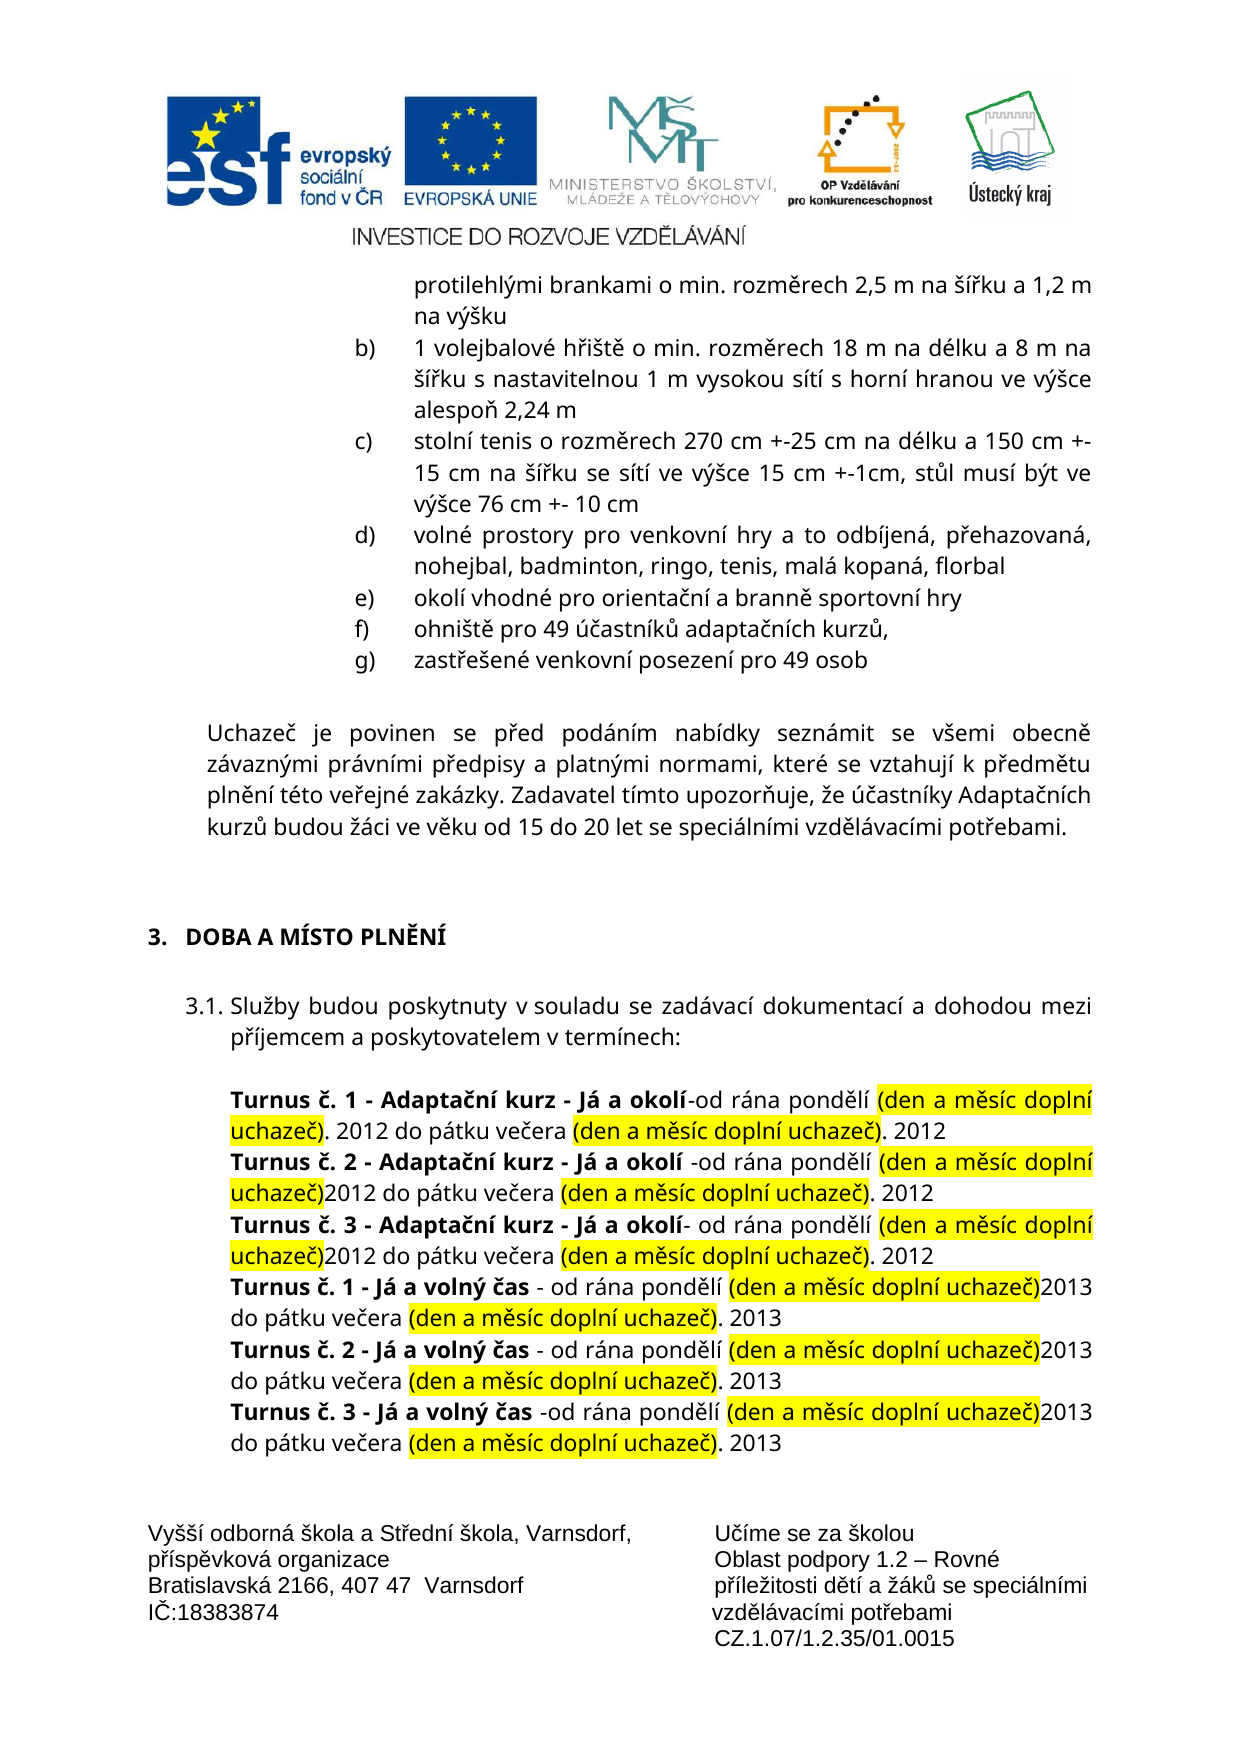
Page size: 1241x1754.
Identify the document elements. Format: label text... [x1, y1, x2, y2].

list okolí vhodné pro orientační a branně sportovní hry [354, 582, 1093, 613]
text Turnus č. 3 - Adaptační kurz - Já a okolí- od rána pondělí (den a měsíc doplní uchazeč)2012 do pátku večera (den a měsíc doplní uchazeč). 2012 [230, 1209, 1093, 1271]
list zastřešené venkovní posezení pro 49 osob [354, 644, 1093, 675]
list Služby budou poskytnuty v souladu se zadávací dokumentací a dohodou mezi příjemcem a poskytovatelem v termínech: [185, 990, 1093, 1052]
list DOBA A MÍSTO PLNĚNÍ [148, 921, 1093, 952]
text Turnus č. 2 - Já a volný čas - od rána pondělí (den a měsíc doplní uchazeč)2013 do pátku večera (den a měsíc doplní uchazeč). 2013 [230, 1334, 1093, 1396]
text Uchazeč je povinen se před podáním nabídky seznámit se všemi obecně závaznými právními předpisy a platnými normami, které se vztahují k předmětu plnění této veřejné zakázky. Zadavatel tímto upozorňuje, že účastníky Adaptačních kurzů budou žáci ve věku od 15 do 20 let se speciálními vzdělávacími potřebami. [207, 717, 1093, 842]
text Turnus č. 1 - Já a volný čas - od rána pondělí (den a měsíc doplní uchazeč)2013 do pátku večera (den a měsíc doplní uchazeč). 2013 [230, 1271, 1093, 1334]
picture [943, 70, 1077, 223]
list 1 volejbalové hřiště o min. rozměrech 18 m na délku a 8 m na šířku s nastavitelnou 1 m vysokou sítí s horní hranou ve výšce alespoň 2,24 m [354, 332, 1093, 425]
list ohniště pro 49 účastníků adaptačních kurzů, [354, 613, 1093, 644]
text Turnus č. 3 - Já a volný čas -od rána pondělí (den a měsíc doplní uchazeč)2013 do pátku večera (den a měsíc doplní uchazeč). 2013 [230, 1396, 1093, 1459]
text Turnus č. 1 - Adaptační kurz - Já a okolí-od rána pondělí (den a měsíc doplní uchazeč). 2012 do pátku večera (den a měsíc doplní uchazeč). 2012 [230, 1084, 877, 1146]
text Turnus č. 2 - Adaptační kurz - Já a okolí -od rána pondělí (den a měsíc doplní uchazeč)2012 do pátku večera (den a měsíc doplní uchazeč). 2012 [230, 1146, 1093, 1209]
list stolní tenis o rozměrech 270 cm +-25 cm na délku a 150 cm +-15 cm na šířku se sítí ve výšce 15 cm +-1cm, stůl musí být ve výšce 76 cm +- 10 cm [354, 425, 1093, 519]
list volné prostory pro venkovní hry a to odbíjená, přehazovaná, nohejbal, badminton, ringo, tenis, malá kopaná, florbal [354, 519, 1093, 582]
text Turnus č. 1 - Adaptační kurz - Já a okolí-od rána pondělí (den a měsíc doplní uchazeč). 2012 do pátku večera (den a měsíc doplní uchazeč). 2012 [881, 1084, 1093, 1146]
